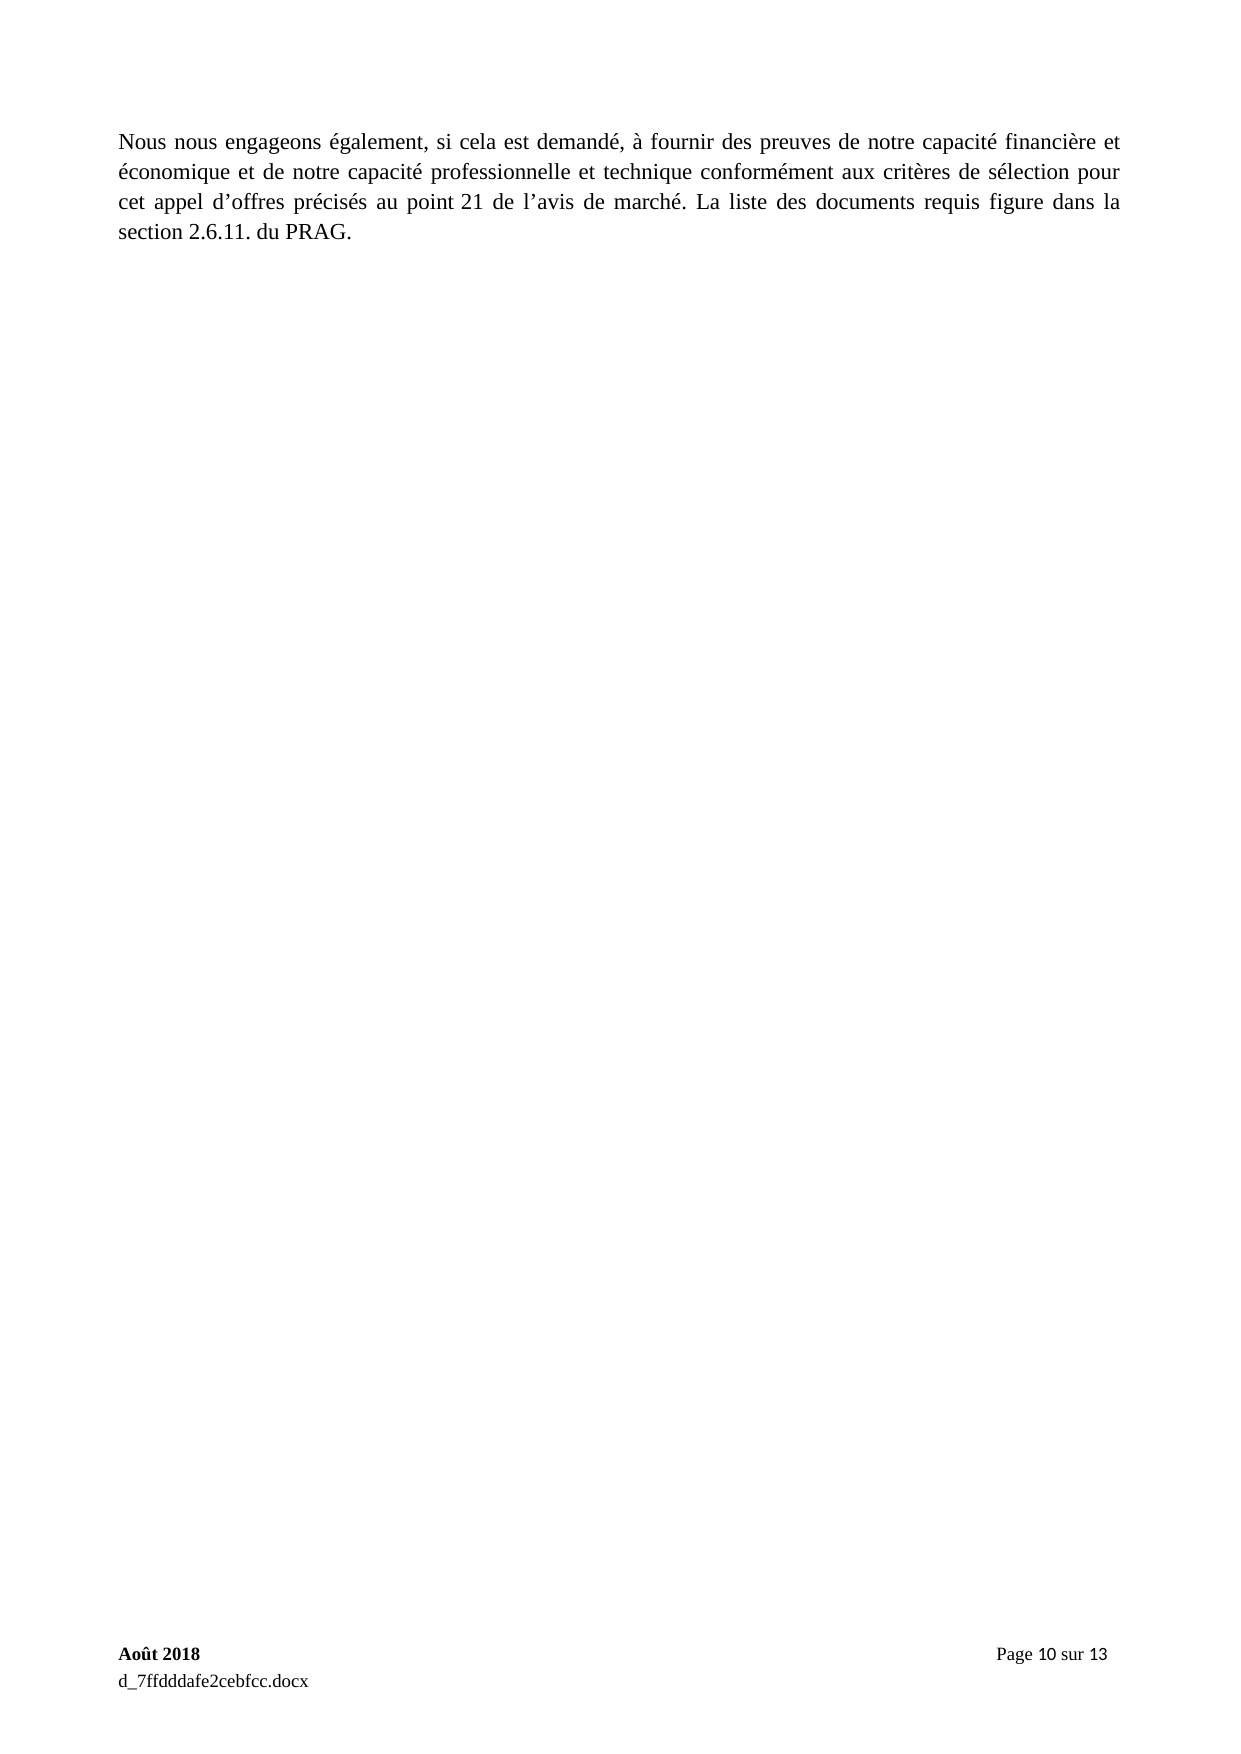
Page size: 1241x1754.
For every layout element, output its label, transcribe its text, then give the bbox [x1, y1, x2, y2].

text Nous nous engageons également, si cela est demandé, à fournir des preuves de notre capacité financière et économique et de notre capacité professionnelle et technique conformément aux critères de sélection pour cet appel d’offres précisés au point 21 de l’avis de marché. La liste des documents requis figure dans la section 2.6.11. du PRAG. [118, 128, 1122, 245]
